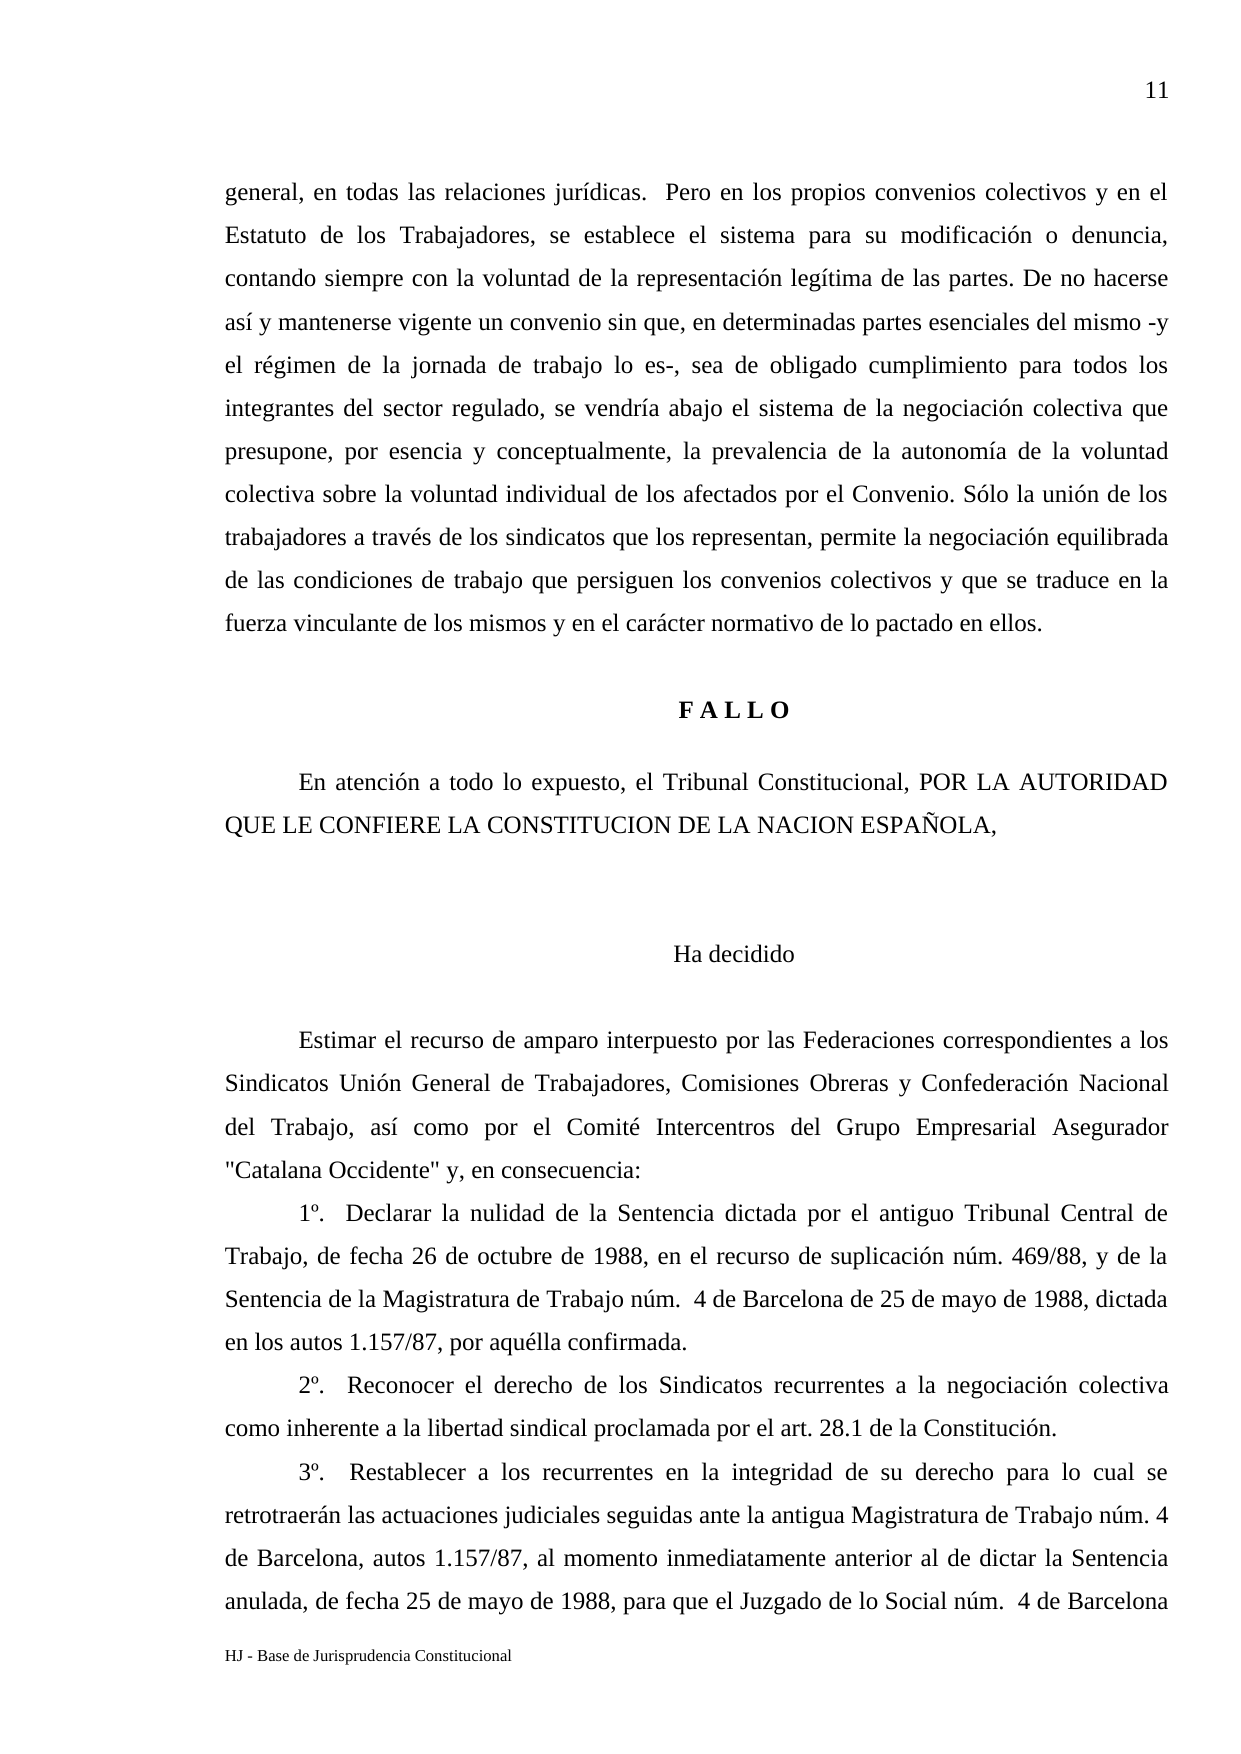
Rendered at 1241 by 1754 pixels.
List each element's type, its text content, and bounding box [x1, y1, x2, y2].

subtitle F A L L O [224, 695, 1169, 723]
text 2º. Reconocer el derecho de los Sindicatos recurrentes a la negociación colectiva como inherente a la libertad sindical proclamada por el art. 28.1 de la Constitución. [224, 1370, 1169, 1442]
text En atención a todo lo expuesto, el Tribunal Constitucional, POR LA AUTORIDAD QUE LE CONFIERE LA CONSTITUCION DE LA NACION ESPAÑOLA, [224, 767, 1169, 838]
text Estimar el recurso de amparo interpuesto por las Federaciones correspondientes a los Sindicatos Unión General de Trabajadores, Comisiones Obreras y Confederación Nacional del Trabajo, así como por el Comité Intercentros del Grupo Empresarial Asegurador "Catalana Occidente" y, en consecuencia: [224, 1025, 1169, 1183]
text Ha decidido [224, 939, 1169, 968]
text 1º. Declarar la nulidad de la Sentencia dictada por el antiguo Tribunal Central de Trabajo, de fecha 26 de octubre de 1988, en el recurso de suplicación núm. 469/88, y de la Sentencia de la Magistratura de Trabajo núm. 4 de Barcelona de 25 de mayo de 1988, dictada en los autos 1.157/87, por aquélla confirmada. [224, 1198, 1169, 1356]
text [224, 1457, 1169, 1615]
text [224, 177, 1169, 637]
